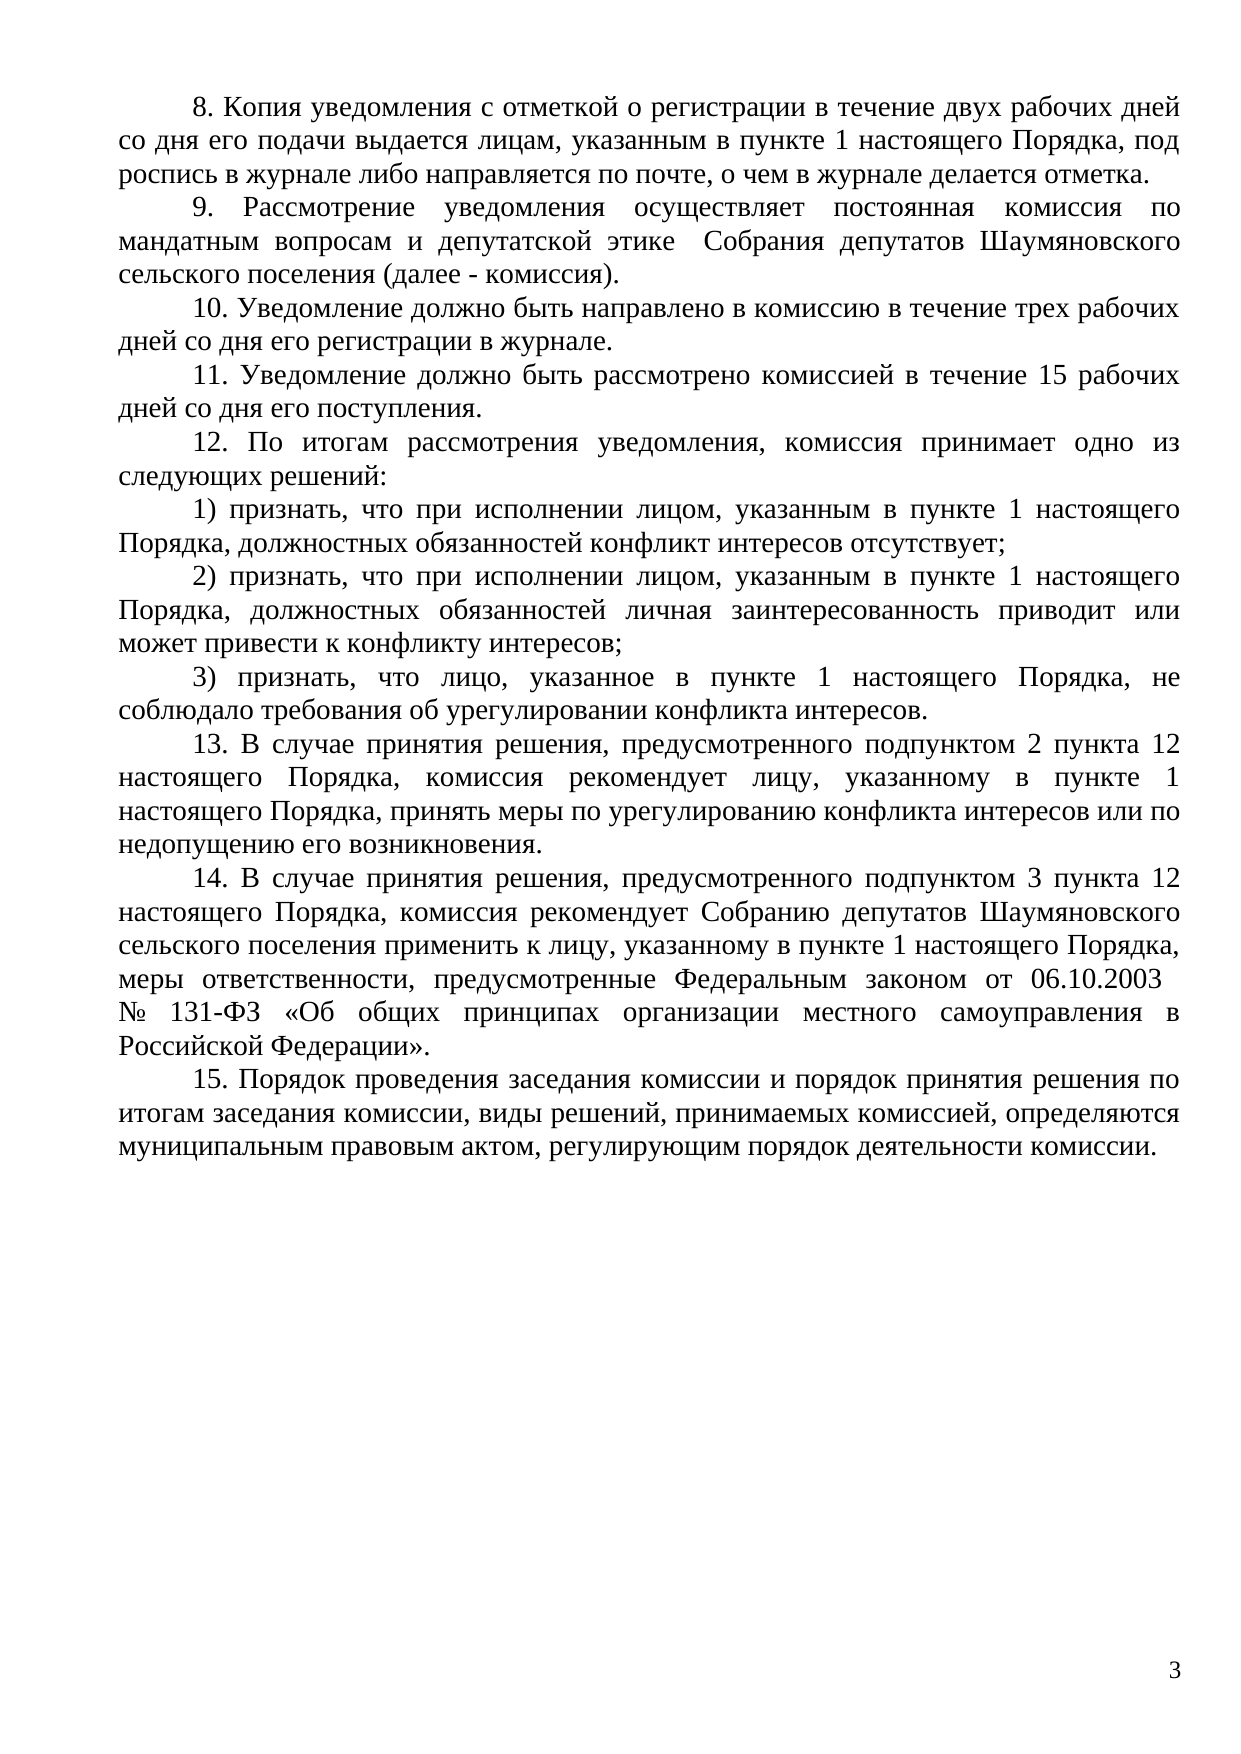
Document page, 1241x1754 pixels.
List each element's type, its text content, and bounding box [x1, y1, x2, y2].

text 2) признать, что при исполнении лицом, указанным в пункте 1 настоящего Порядка, должностных обязанностей личная заинтересованность приводит или может привести к конфликту интересов; [118, 558, 1181, 659]
text 9. Рассмотрение уведомления осуществляет постоянная комиссия по мандатным вопросам и депутатской этике Собрания депутатов Шаумяновского сельского поселения (далее - комиссия). [118, 189, 1181, 290]
text 15. Порядок проведения заседания комиссии и порядок принятия решения по итогам заседания комиссии, виды решений, принимаемых комиссией, определяются муниципальным правовым актом, регулирующим порядок деятельности комиссии. [118, 1061, 1181, 1162]
text 1) признать, что при исполнении лицом, указанным в пункте 1 настоящего Порядка, должностных обязанностей конфликт интересов отсутствует; [118, 491, 1181, 558]
text 12. По итогам рассмотрения уведомления, комиссия принимает одно из следующих решений: [118, 424, 1181, 491]
text 13. В случае принятия решения, предусмотренного подпунктом 2 пункта 12 настоящего Порядка, комиссия рекомендует лицу, указанному в пункте 1 настоящего Порядка, принять меры по урегулированию конфликта интересов или по недопущению его возникновения. [118, 726, 1181, 860]
text 8. Копия уведомления с отметкой о регистрации в течение двух рабочих дней со дня его подачи выдается лицам, указанным в пункте 1 настоящего Порядка, под роспись в журнале либо направляется по почте, о чем в журнале делается отметка. [118, 89, 1181, 189]
text 14. В случае принятия решения, предусмотренного подпунктом 3 пункта 12 настоящего Порядка, комиссия рекомендует Собранию депутатов Шаумяновского сельского поселения применить к лицу, указанному в пункте 1 настоящего Порядка, меры ответственности, предусмотренные Федеральным законом от 06.10.2003 № 131-ФЗ «Об общих принципах организации местного самоуправления в Российской Федерации». [118, 860, 1181, 1061]
text 11. Уведомление должно быть рассмотрено комиссией в течение 15 рабочих дней со дня его поступления. [118, 357, 1181, 424]
text 3) признать, что лицо, указанное в пункте 1 настоящего Порядка, не соблюдало требования об урегулировании конфликта интересов. [118, 659, 1181, 726]
text 10. Уведомление должно быть направлено в комиссию в течение трех рабочих дней со дня его регистрации в журнале. [118, 290, 1181, 357]
